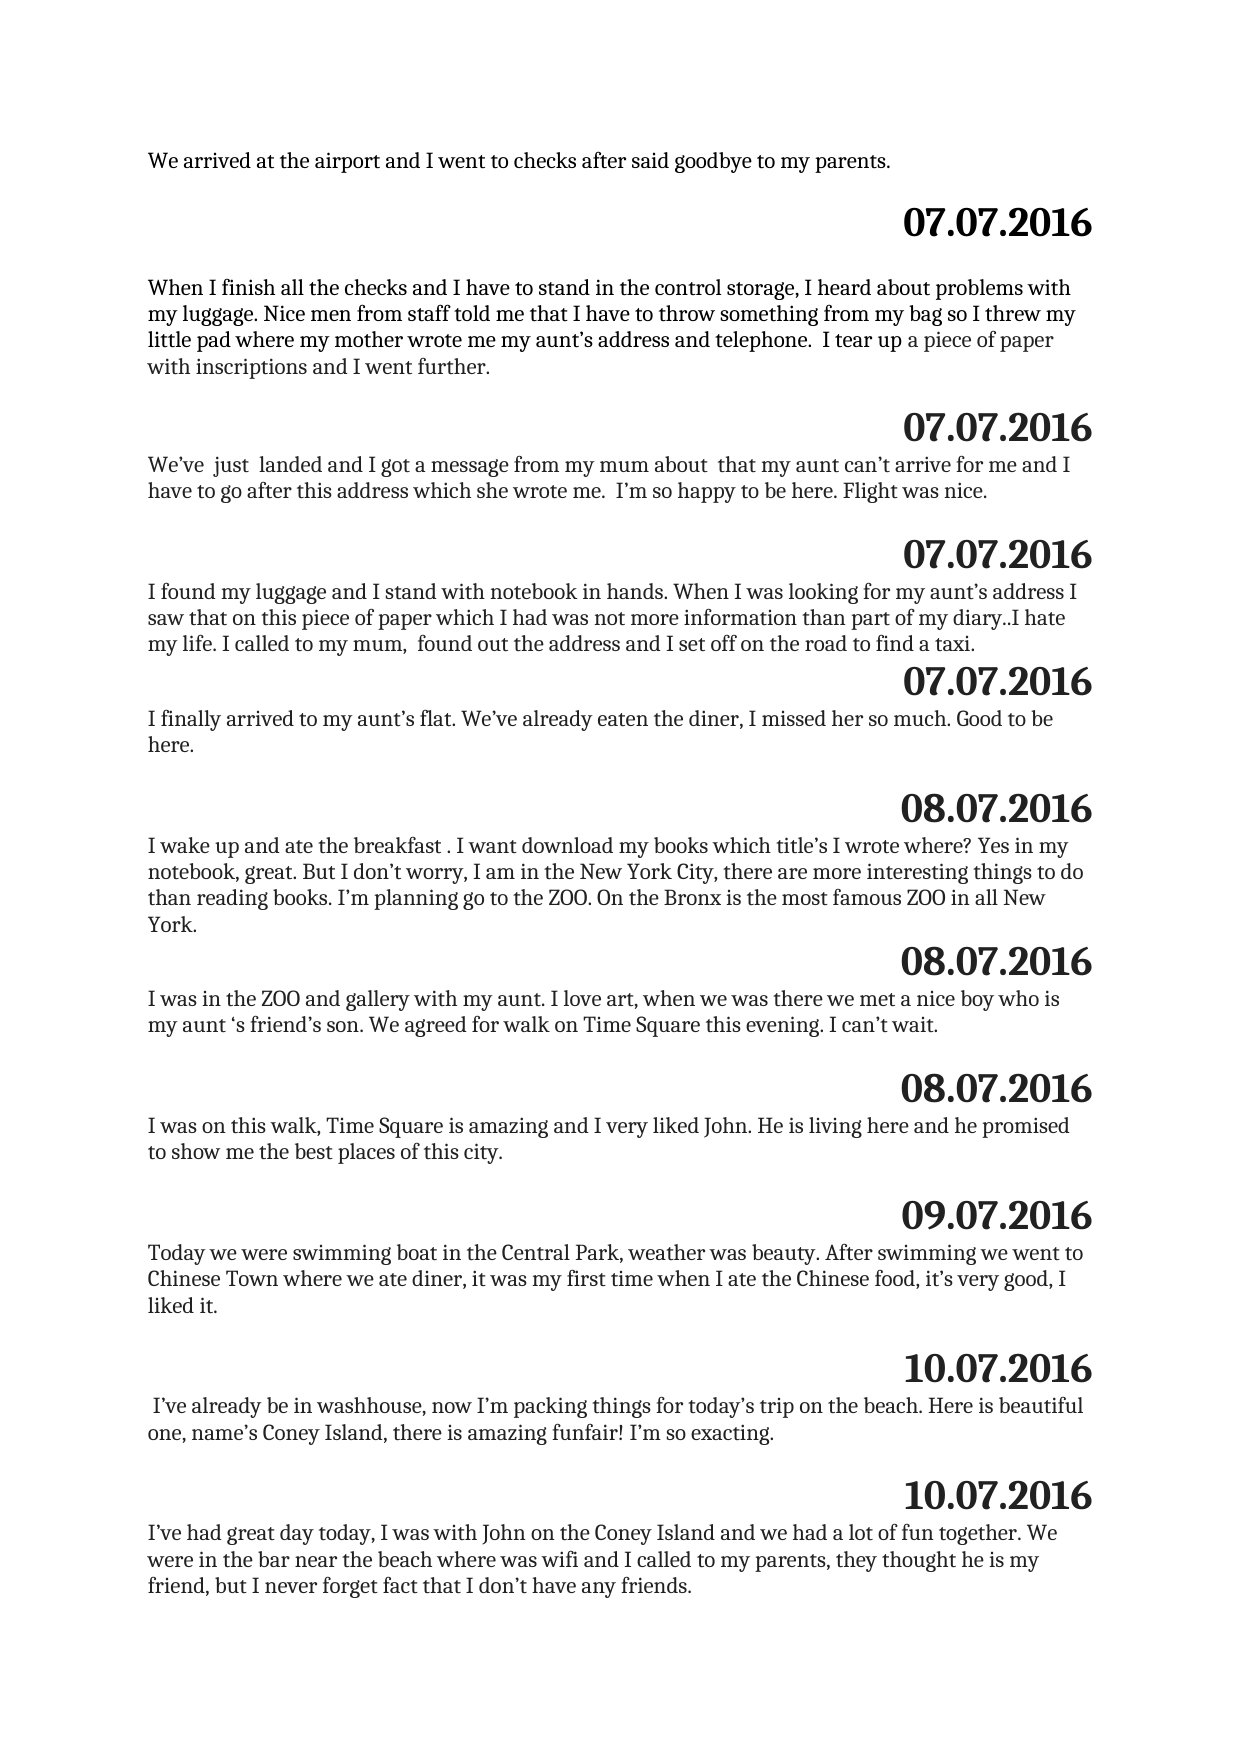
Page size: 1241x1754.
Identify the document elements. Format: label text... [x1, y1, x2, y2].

text 07.07.2016 [148, 531, 1093, 578]
text I’ve had great day today, I was with John on the Coney Island and we had a lot of fun together. We were in the bar near the beach where was wifi and I called to my parents, they thought he is my friend, but I never forget fact that I don’t have any friends. [148, 1520, 1093, 1599]
text 10.07.2016 [148, 1472, 1093, 1520]
text We’ve just landed and I got a message from my mum about that my aunt can’t arrive for me and I have to go after this address which she wrote me. I’m so happy to be here. Flight was nice. [148, 452, 1093, 504]
text I’ve already be in washhouse, now I’m packing things for today’s trip on the beach. Here is beautiful one, name’s Coney Island, there is amazing funfair! I’m so exacting. [148, 1393, 1093, 1446]
text I was on this walk, Time Square is amazing and I very liked John. He is living here and he promised to show me the best places of this city. [148, 1113, 1093, 1166]
text I found my luggage and I stand with notebook in hands. When I was looking for my aunt’s address I saw that on this piece of paper which I had was not more information than part of my diary..I hate my life. I called to my mum, found out the address and I set off on the road to find a taxi. [148, 578, 1093, 658]
text 08.07.2016 [148, 784, 1093, 832]
text I was in the ZOO and gallery with my aunt. I love art, when we was there we met a nice boy who is my aunt ‘s friend’s son. We agreed for walk on Time Square this evening. I can’t wait. [148, 986, 1093, 1038]
text When I finish all the checks and I have to stand in the control storage, I heard about problems with my luggage. Nice men from staff told me that I have to throw something from my bag so I threw my little pad where my mother wrote me my aunt’s address and telephone. I tear up a piece of paper with inscriptions and I went further. [148, 274, 1093, 380]
text Today we were swimming boat in the Central Park, weather was beauty. After swimming we went to Chinese Town where we ate diner, it was my first time when I ate the Chinese food, it’s very good, I liked it. [148, 1240, 1093, 1319]
text We arrived at the airport and I went to checks after said goodbye to my parents. [148, 148, 1093, 174]
text 07.07.2016 [148, 199, 1093, 247]
text 09.07.2016 [148, 1192, 1093, 1240]
text 08.07.2016 [148, 1065, 1093, 1113]
text I wake up and ate the breakfast . I want download my books which title’s I wrote where? Yes in my notebook, great. But I don’t worry, I am in the New York City, there are more interesting things to do than reading books. I’m planning go to the ZOO. On the Bronx is the most famous ZOO in all New York. [148, 832, 1093, 938]
text 08.07.2016 [148, 938, 1093, 986]
text 07.07.2016 [148, 658, 1093, 706]
text 07.07.2016 [148, 404, 1093, 452]
text 10.07.2016 [148, 1345, 1093, 1393]
text I finally arrived to my aunt’s flat. We’ve already eaten the diner, I missed her so much. Good to be here. [148, 706, 1093, 758]
